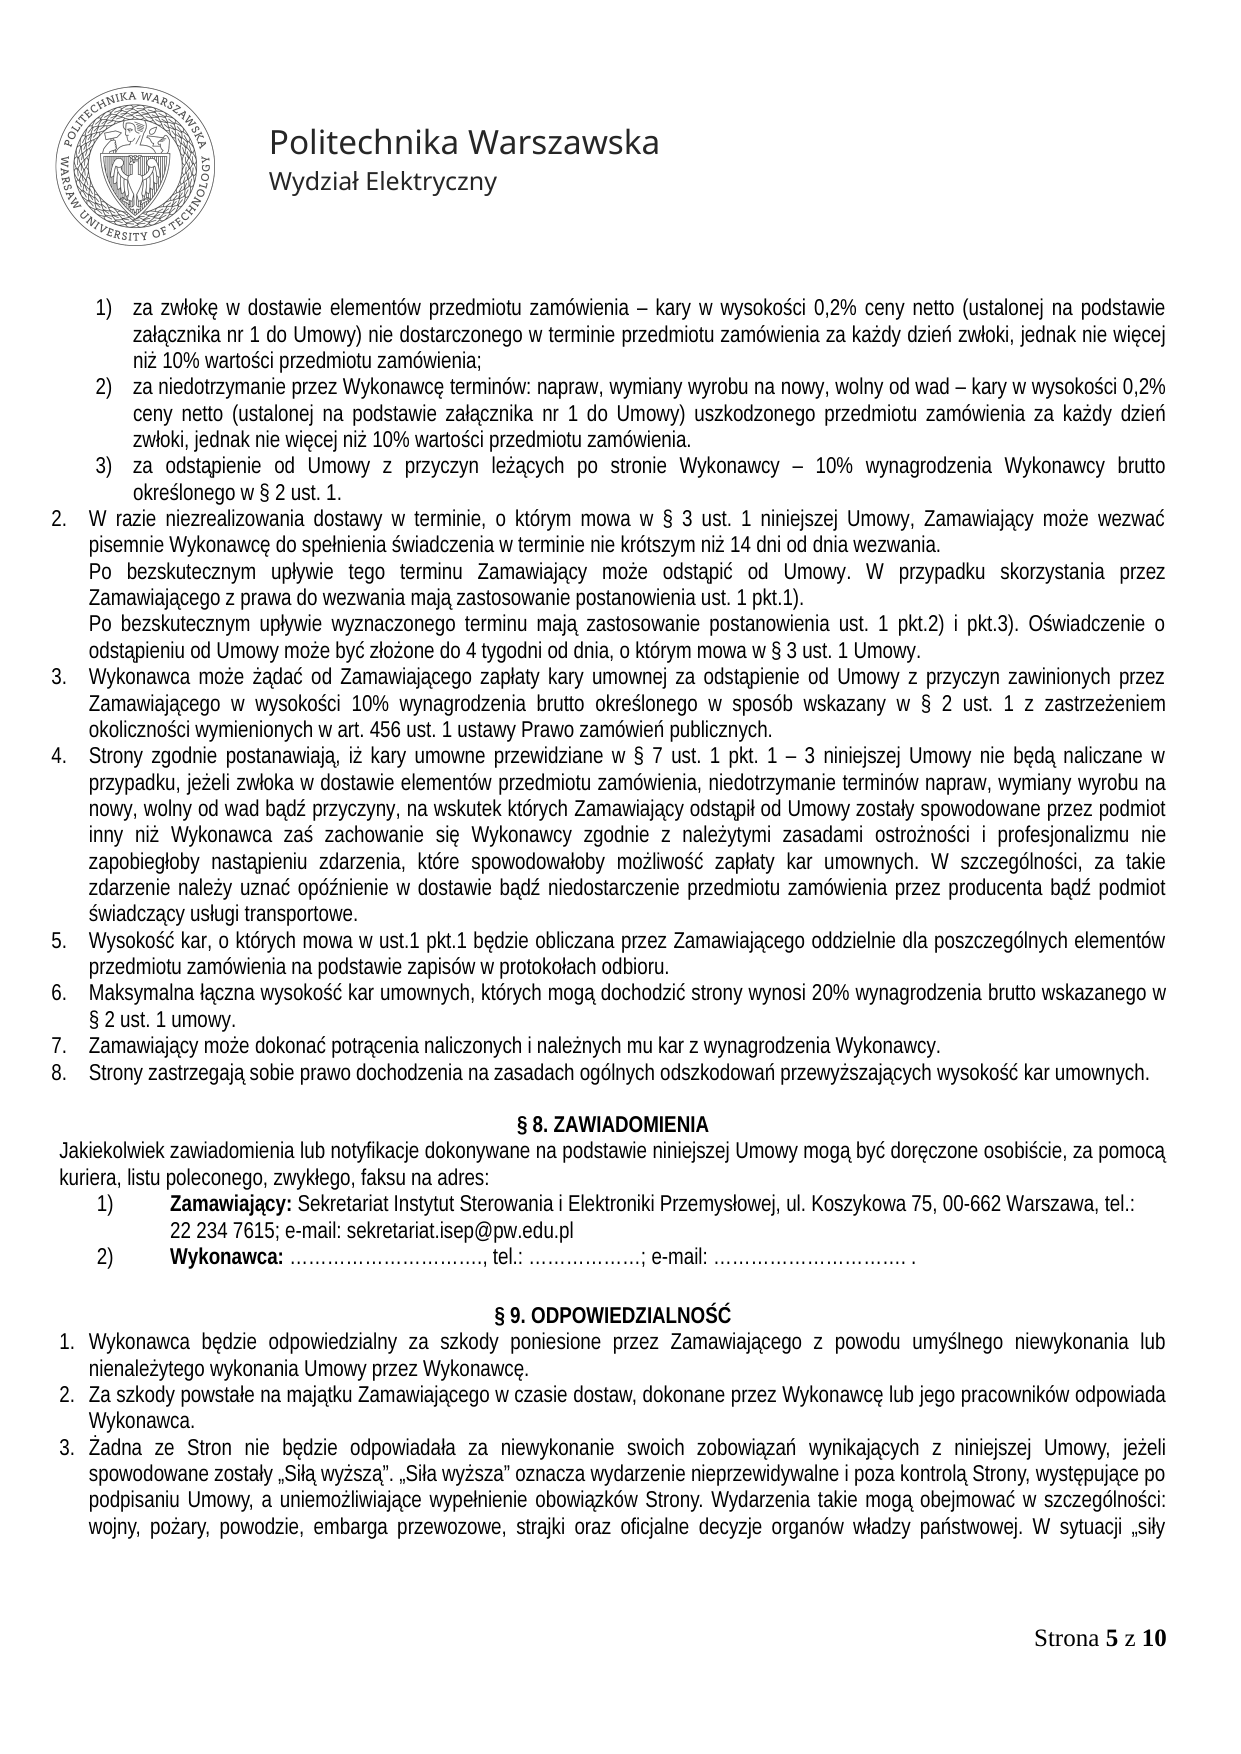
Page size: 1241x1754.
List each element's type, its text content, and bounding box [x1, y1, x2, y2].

list Po bezskutecznym upływie wyznaczonego terminu mają zastosowanie postanowienia ust. 1 pkt.2) i pkt.3). Oświadczenie o odstąpieniu od Umowy może być złożone do 4 tygodni od dnia, o którym mowa w § 3 ust. 1 Umowy. [89, 610, 1167, 663]
list Strony zgodnie postanawiają, iż kary umowne przewidziane w § 7 ust. 1 pkt. 1 – 3 niniejszej Umowy nie będą naliczane w przypadku, jeżeli zwłoka w dostawie elementów przedmiotu zamówienia, niedotrzymanie terminów napraw, wymiany wyrobu na nowy, wolny od wad bądź przyczyny, na wskutek których Zamawiający odstąpił od Umowy zostały spowodowane przez podmiot inny niż Wykonawca zaś zachowanie się Wykonawcy zgodnie z należytymi zasadami ostrożności i profesjonalizmu nie zapobiegłoby nastąpieniu zdarzenia, które spowodowałoby możliwość zapłaty kar umownych. W szczególności, za takie zdarzenie należy uznać opóźnienie w dostawie bądź niedostarczenie przedmiotu zamówienia przez producenta bądź podmiot świadczący usługi transportowe. [51, 742, 1167, 927]
list Maksymalna łączna wysokość kar umownych, których mogą dochodzić strony wynosi 20% wynagrodzenia brutto wskazanego w § 2 ust. 1 umowy. [51, 979, 1167, 1032]
text § 8. ZAWIADOMIENIA [59, 1111, 1167, 1137]
list Wykonawca może żądać od Zamawiającego zapłaty kary umownej za odstąpienie od Umowy z przyczyn zawinionych przez Zamawiającego w wysokości 10% wynagrodzenia brutto określonego w sposób wskazany w § 2 ust. 1 z zastrzeżeniem okoliczności wymienionych w art. 456 ust. 1 ustawy Prawo zamówień publicznych. [51, 663, 1167, 742]
list Za szkody powstałe na majątku Zamawiającego w czasie dostaw, dokonane przez Wykonawcę lub jego pracowników odpowiada Wykonawca. [59, 1381, 1167, 1434]
list za niedotrzymanie przez Wykonawcę terminów: napraw, wymiany wyrobu na nowy, wolny od wad – kary w wysokości 0,2% ceny netto (ustalonej na podstawie załącznika nr 1 do Umowy) uszkodzonego przedmiotu zamówienia za każdy dzień zwłoki, jednak nie więcej niż 10% wartości przedmiotu zamówienia. [95, 373, 1167, 452]
text Po bezskutecznym upływie tego terminu Zamawiający może odstąpić od Umowy. W przypadku skorzystania przez Zamawiającego z prawa do wezwania mają zastosowanie postanowienia ust. 1 pkt.1). [89, 558, 1167, 610]
text § 9. ODPOWIEDZIALNOŚĆ [59, 1302, 1167, 1328]
list za zwłokę w dostawie elementów przedmiotu zamówienia – kary w wysokości 0,2% ceny netto (ustalonej na podstawie załącznika nr 1 do Umowy) nie dostarczonego w terminie przedmiotu zamówienia za każdy dzień zwłoki, jednak nie więcej niż 10% wartości przedmiotu zamówienia; [95, 294, 1167, 373]
list Zamawiający: Sekretariat Instytut Sterowania i Elektroniki Przemysłowej, ul. Koszykowa 75, 00-662 Warszawa, tel.: 22 234 7615; e-mail: sekretariat.isep@pw.edu.pl [97, 1190, 1167, 1243]
list Wykonawca: …………………………., tel.: ………………; e-mail: …………………………. . [97, 1243, 1167, 1269]
text Jakiekolwiek zawiadomienia lub notyfikacje dokonywane na podstawie niniejszej Umowy mogą być doręczone osobiście, za pomocą kuriera, listu poleconego, zwykłego, faksu na adres: [59, 1137, 1167, 1190]
picture [55, 86, 215, 246]
list W razie niezrealizowania dostawy w terminie, o którym mowa w § 3 ust. 1 niniejszej Umowy, Zamawiający może wezwać pisemnie Wykonawcę do spełnienia świadczenia w terminie nie krótszym niż 14 dni od dnia wezwania. [51, 505, 1167, 558]
list Wysokość kar, o których mowa w ust.1 pkt.1 będzie obliczana przez Zamawiającego oddzielnie dla poszczególnych elementów przedmiotu zamówienia na podstawie zapisów w protokołach odbioru. [51, 927, 1167, 979]
list Zamawiający może dokonać potrącenia naliczonych i należnych mu kar z wynagrodzenia Wykonawcy. [51, 1032, 1167, 1058]
list Strony zastrzegają sobie prawo dochodzenia na zasadach ogólnych odszkodowań przewyższających wysokość kar umownych. [51, 1058, 1167, 1085]
list za odstąpienie od Umowy z przyczyn leżących po stronie Wykonawcy – 10% wynagrodzenia Wykonawcy brutto określonego w § 2 ust. 1. [95, 452, 1167, 505]
list Wykonawca będzie odpowiedzialny za szkody poniesione przez Zamawiającego z powodu umyślnego niewykonania lub nienależytego wykonania Umowy przez Wykonawcę. [59, 1328, 1167, 1381]
